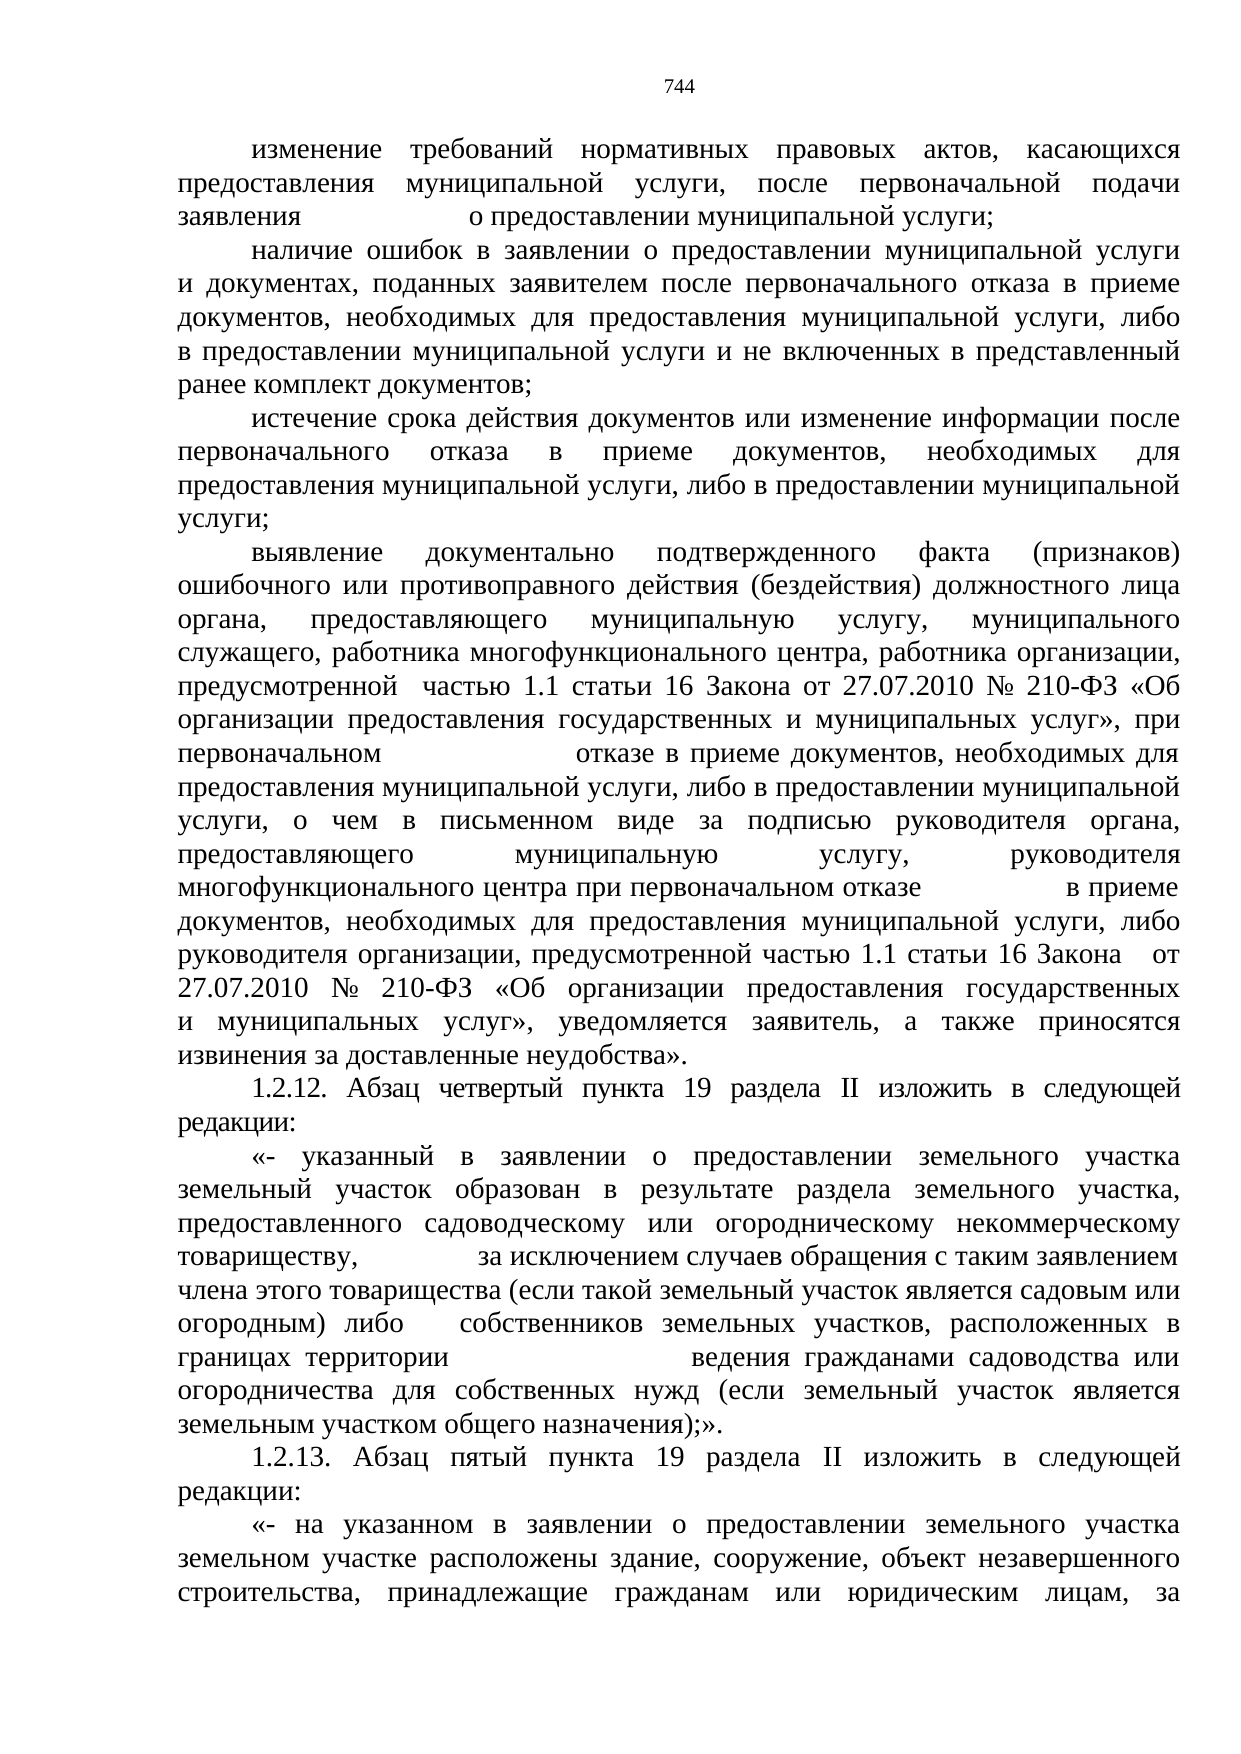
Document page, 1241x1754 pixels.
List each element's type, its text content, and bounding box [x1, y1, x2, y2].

text наличие ошибок в заявлении о предоставлении муниципальной услуги и документах, поданных заявителем после первоначального отказа в приеме документов, необходимых для предоставления муниципальной услуги, либо в предоставлении муниципальной услуги и не включенных в представленный ранее комплект документов; [177, 232, 1181, 400]
text изменение требований нормативных правовых актов, касающихся предоставления муниципальной услуги, после первоначальной подачи заявления о предоставлении муниципальной услуги; [177, 131, 1181, 232]
text выявление документально подтвержденного факта (признаков) ошибочного или противоправного действия (бездействия) должностного лица органа, предоставляющего муниципальную услугу, муниципального служащего, работника многофункционального центра, работника организации, предусмотренной частью 1.1 статьи 16 Закона от 27.07.2010 № 210-ФЗ «Об организации предоставления государственных и муниципальных услуг», при первоначальном отказе в приеме документов, необходимых для предоставления муниципальной услуги, либо в предоставлении муниципальной услуги, о чем в письменном виде за подписью руководителя органа, предоставляющего муниципальную услугу, руководителя многофункционального центра при первоначальном отказе в приеме документов, необходимых для предоставления муниципальной услуги, либо руководителя организации, предусмотренной частью 1.1 статьи 16 Закона от 27.07.2010 № 210-ФЗ «Об организации предоставления государственных и муниципальных услуг», уведомляется заявитель, а также приносятся извинения за доставленные неудобства». [177, 534, 1181, 1071]
text истечение срока действия документов или изменение информации после первоначального отказа в приеме документов, необходимых для предоставления муниципальной услуги, либо в предоставлении муниципальной услуги; [177, 400, 1181, 534]
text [177, 1507, 1181, 1607]
text 1.2.12. Абзац четвертый пункта 19 раздела II изложить в следующей редакции: [177, 1071, 1181, 1138]
text «- указанный в заявлении о предоставлении земельного участка земельный участок образован в результате раздела земельного участка, предоставленного садоводческому или огородническому некоммерческому товариществу, за исключением случаев обращения с таким заявлением члена этого товарищества (если такой земельный участок является садовым или огородным) либо собственников земельных участков, расположенных в границах территории ведения гражданами садоводства или огородничества для собственных нужд (если земельный участок является земельным участком общего назначения);». [177, 1138, 1181, 1439]
text 1.2.13. Абзац пятый пункта 19 раздела II изложить в следующей редакции: [177, 1439, 1181, 1507]
